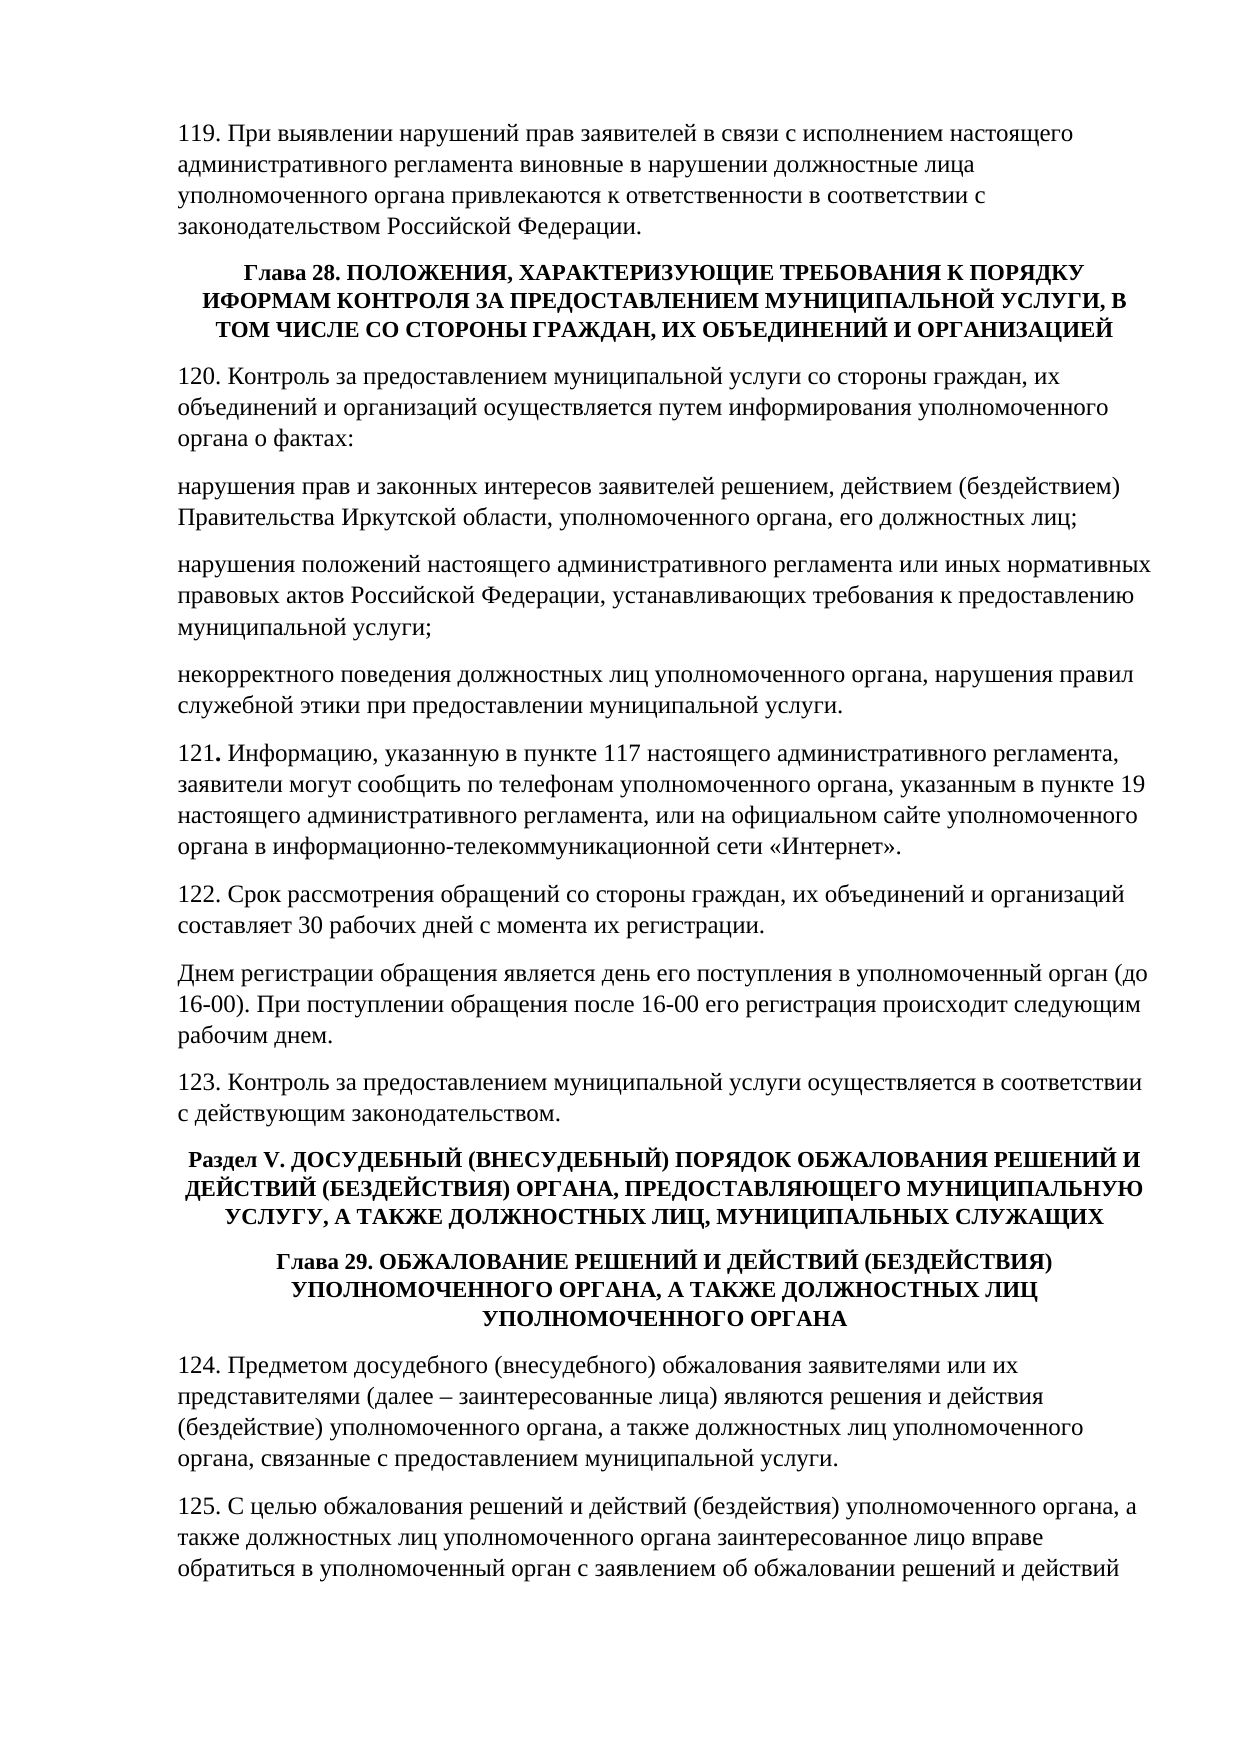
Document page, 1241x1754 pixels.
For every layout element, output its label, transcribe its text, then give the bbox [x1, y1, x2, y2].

text нарушения положений настоящего административного регламента или иных нормативных правовых актов Российской Федерации, устанавливающих требования к предоставлению муниципальной услуги; [177, 549, 1152, 640]
text 119. При выявлении нарушений прав заявителей в связи с исполнением настоящего административного регламента виновные в нарушении должностные лица уполномоченного органа привлекаются к ответственности в соответствии с законодательством Российской Федерации. [177, 118, 1152, 240]
text 120. Контроль за предоставлением муниципальной услуги со стороны граждан, их объединений и организаций осуществляется путем информирования уполномоченного органа о фактах: [177, 361, 1152, 452]
text Раздел V. ДОСУДЕБНЫЙ (ВНЕСУДЕБНЫЙ) ПОРЯДОК ОБЖАЛОВАНИЯ РЕШЕНИЙ И ДЕЙСТВИЙ (БЕЗДЕЙСТВИЯ) ОРГАНА, ПРЕДОСТАВЛЯЮЩЕГО МУНИЦИПАЛЬНУЮ УСЛУГУ, А ТАКЖЕ ДОЛЖНОСТНЫХ ЛИЦ, МУНИЦИПАЛЬНЫХ СЛУЖАЩИХ [177, 1146, 1152, 1229]
text нарушения прав и законных интересов заявителей решением, действием (бездействием) Правительства Иркутской области, уполномоченного органа, его должностных лиц; [177, 471, 1152, 531]
text Глава 29. ОБЖАЛОВАНИЕ РЕШЕНИЙ И ДЕЙСТВИЙ (БЕЗДЕЙСТВИЯ) УПОЛНОМОЧЕННОГО ОРГАНА, А ТАКЖЕ ДОЛЖНОСТНЫХ ЛИЦ УПОЛНОМОЧЕННОГО ОРГАНА [177, 1248, 1152, 1331]
text 122. Срок рассмотрения обращений со стороны граждан, их объединений и организаций составляет 30 рабочих дней с момента их регистрации. [177, 879, 1152, 939]
text 124. Предметом досудебного (внесудебного) обжалования заявителями или их представителями (далее – заинтересованные лица) являются решения и действия (бездействие) уполномоченного органа, а также должностных лиц уполномоченного органа, связанные с предоставлением муниципальной услуги. [177, 1350, 1152, 1472]
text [177, 1491, 1152, 1582]
text Глава 28. ПОЛОЖЕНИЯ, ХАРАКТЕРИЗУЮЩИЕ ТРЕБОВАНИЯ К ПОРЯДКУ ИФОРМАМ КОНТРОЛЯ ЗА ПРЕДОСТАВЛЕНИЕМ МУНИЦИПАЛЬНОЙ УСЛУГИ, В ТОМ ЧИСЛЕ СО СТОРОНЫ ГРАЖДАН, ИХ ОБЪЕДИНЕНИЙ И ОРГАНИЗАЦИЕЙ [177, 259, 1152, 342]
text 123. Контроль за предоставлением муниципальной услуги осуществляется в соответствии с действующим законодательством. [177, 1067, 1152, 1127]
text Днем регистрации обращения является день его поступления в уполномоченный орган (до 16-00). При поступлении обращения после 16-00 его регистрация происходит следующим рабочим днем. [177, 958, 1152, 1048]
text 121. Информацию, указанную в пункте 117 настоящего административного регламента, заявители могут сообщить по телефонам уполномоченного органа, указанным в пункте 19 настоящего административного регламента, или на официальном сайте уполномоченного органа в информационно-телекоммуникационной сети «Интернет». [177, 738, 1152, 860]
text некорректного поведения должностных лиц уполномоченного органа, нарушения правил служебной этики при предоставлении муниципальной услуги. [177, 659, 1152, 719]
